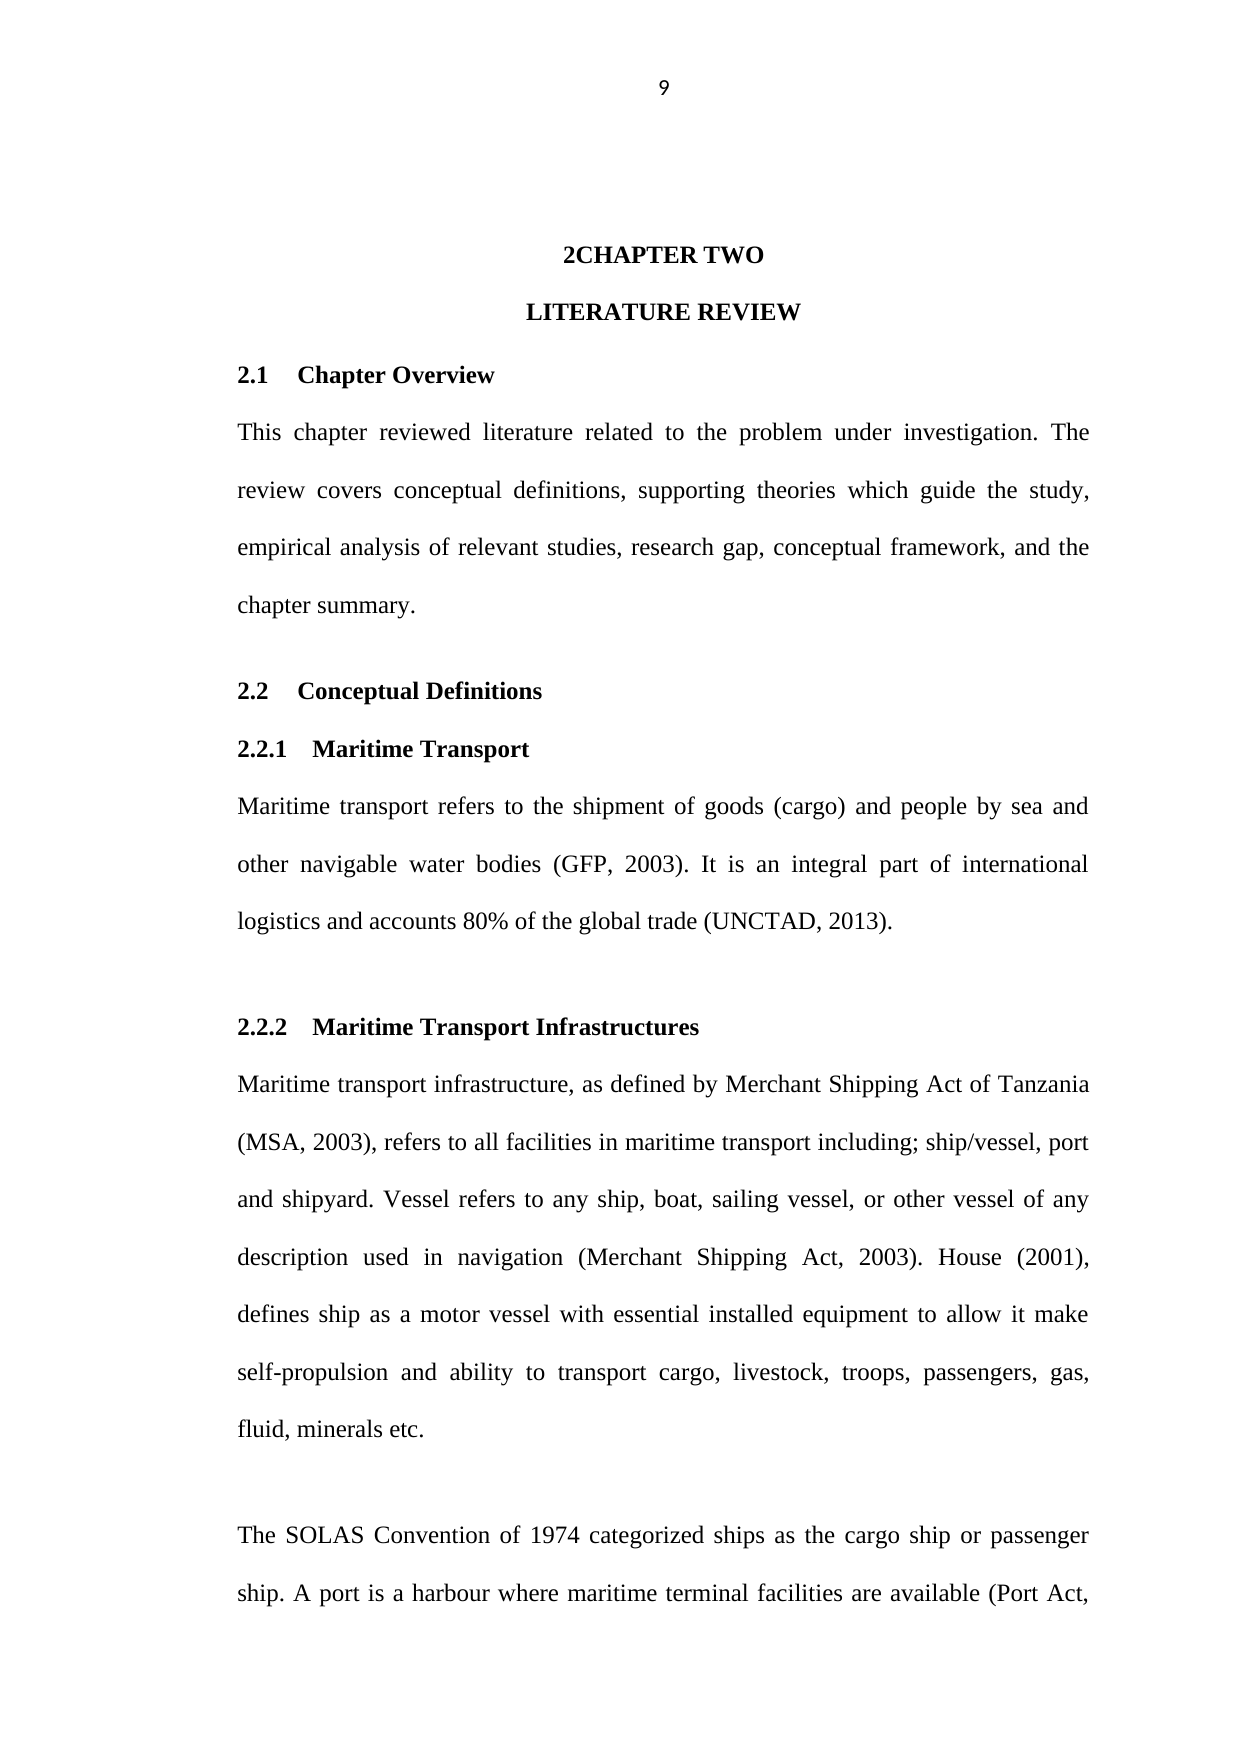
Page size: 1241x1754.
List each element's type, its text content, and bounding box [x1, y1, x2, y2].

subtitle Conceptual Definitions [237, 676, 1090, 705]
text This chapter reviewed literature related to the problem under investigation. The review covers conceptual definitions, supporting theories which guide the study, empirical analysis of relevant studies, research gap, conceptual framework, and the chapter summary. [237, 417, 1090, 618]
subtitle Chapter Overview [237, 360, 1090, 388]
text LITERATURE REVIEW [237, 297, 1090, 326]
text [237, 1520, 1090, 1606]
subtitle Maritime Transport Infrastructures [237, 1012, 1090, 1041]
subtitle CHAPTER TWO [237, 240, 1090, 269]
text Maritime transport infrastructure, as defined by Merchant Shipping Act of Tanzania (MSA, 2003), refers to all facilities in maritime transport including; ship/vessel, port and shipyard. Vessel refers to any ship, boat, sailing vessel, or other vessel of any description used in navigation (Merchant Shipping Act, 2003). House (2001), defines ship as a motor vessel with essential installed equipment to allow it make self-propulsion and ability to transport cargo, livestock, troops, passengers, gas, fluid, minerals etc. [237, 1069, 1090, 1443]
text Maritime transport refers to the shipment of goods (cargo) and people by sea and other navigable water bodies (GFP, 2003). It is an integral part of international logistics and accounts 80% of the global trade (UNCTAD, 2013). [237, 791, 1090, 935]
subtitle Maritime Transport [237, 734, 1090, 763]
